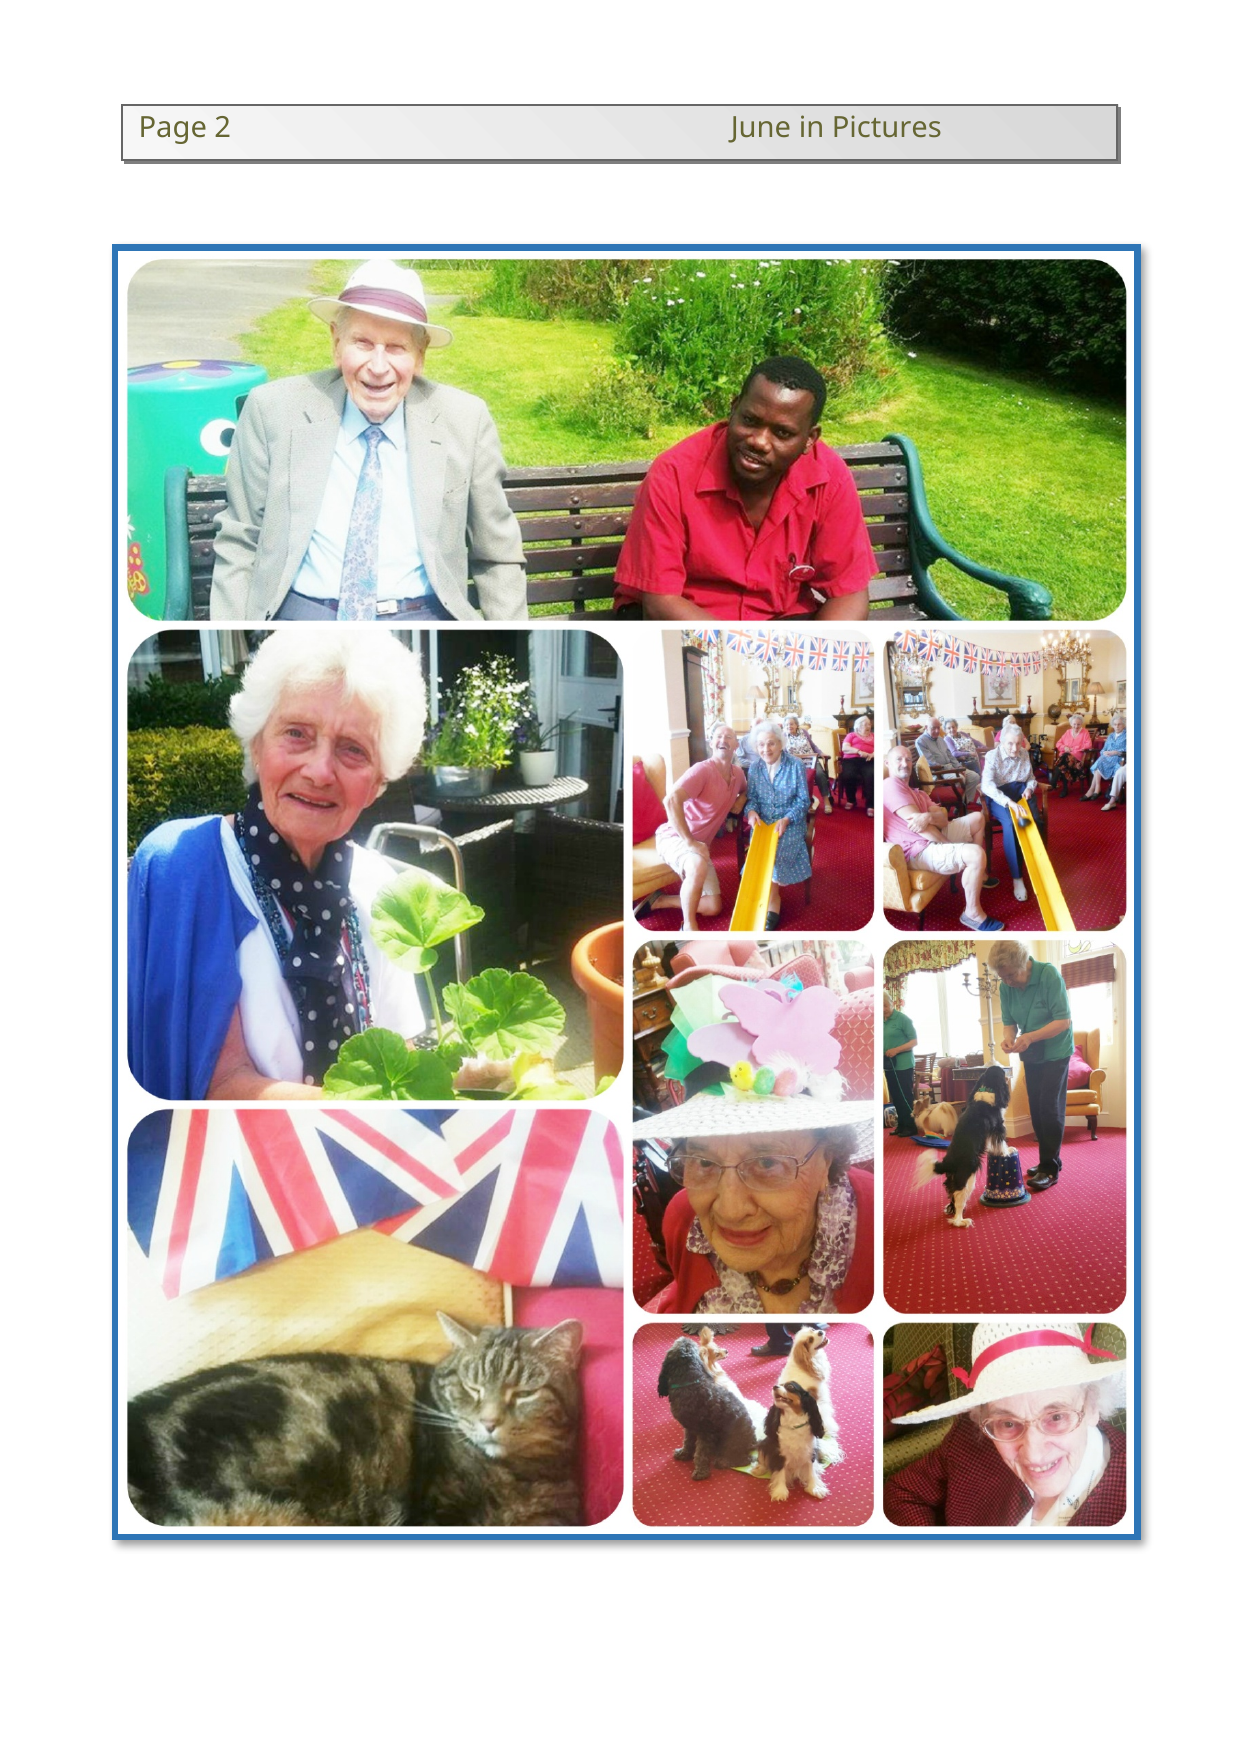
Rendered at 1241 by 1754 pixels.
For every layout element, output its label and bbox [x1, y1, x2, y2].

picture [118, 251, 1134, 1534]
